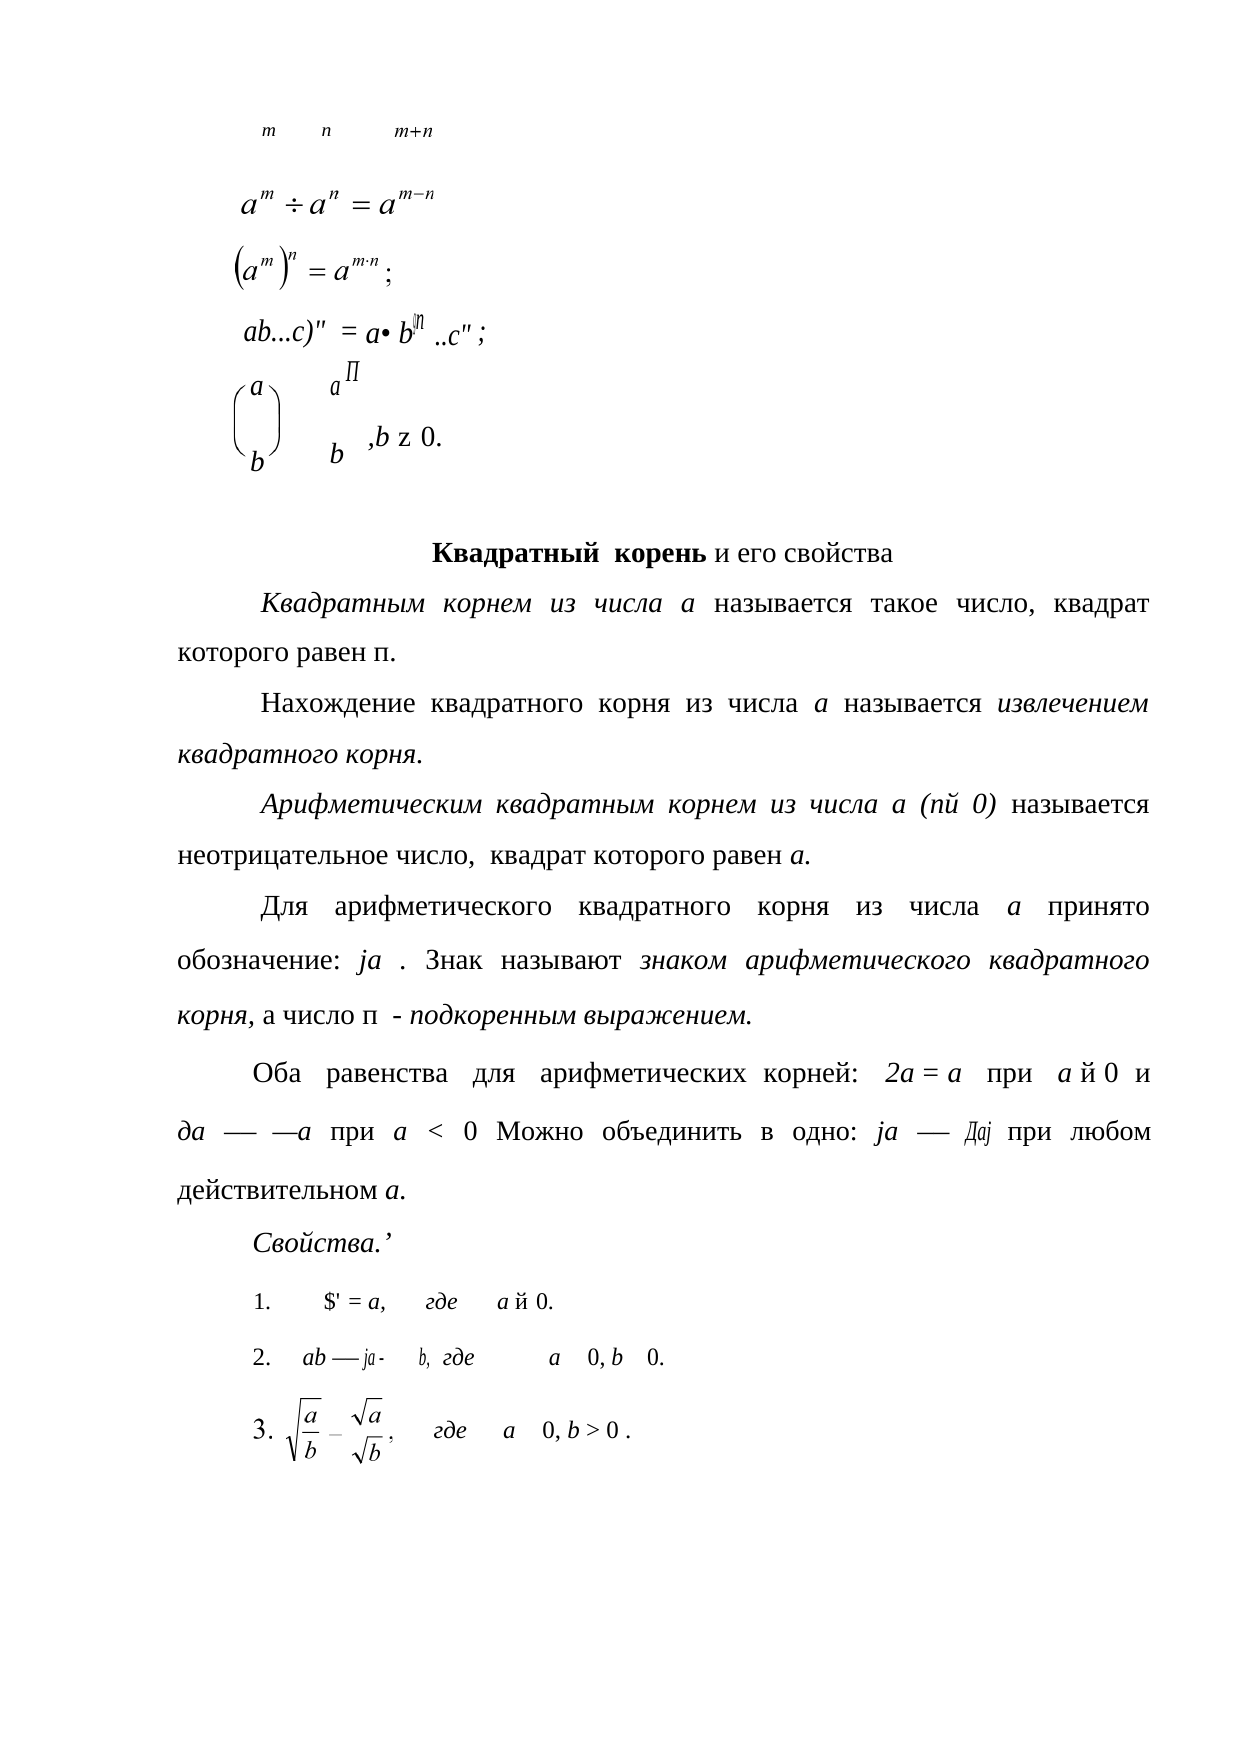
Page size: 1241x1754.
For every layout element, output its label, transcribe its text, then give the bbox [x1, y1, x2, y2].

text Нахождение квадратного корня из числа а называется извлечением квадратного корня. [177, 685, 1149, 769]
text Свойства.’ [252, 1232, 1163, 1257]
text Для арифметического квадратного корня из числа а принято обозначение: ја . Знак называют знаком арифметического квадратного корня, а число п - подкоренным выражением. [177, 888, 1150, 1030]
picture [253, 1418, 272, 1439]
picture [235, 244, 391, 290]
text Арифметическим квадратным корнем из числа а (пй 0) называется неотрицательное число, квадрат которого равен а. [177, 786, 1149, 871]
list $' = а, где а й 0. [253, 1287, 1163, 1314]
subtitle ab...c)" = a• bgn [243, 299, 433, 351]
text ..c" ; [435, 312, 1163, 352]
list ab —— ја - b, где а 0, b 0. [252, 1342, 1163, 1371]
text Квадратным корнем из числа а называется такое число, квадрат которого равен п. [177, 585, 1150, 668]
picture [394, 127, 432, 137]
picture [233, 384, 246, 457]
text т n [262, 119, 1163, 141]
text где а 0, b > 0 . [253, 1415, 1163, 1444]
text Квадратный корень и его свойства [432, 535, 1163, 568]
picture [241, 186, 434, 217]
text Оба равенства для арифметических корней: 2a = а при а й 0 и дa —— —а при а < 0 Moжнo объединить в одно: ја —— Дај при любом действительном а. [177, 1055, 1151, 1206]
subtitle а a П [250, 368, 433, 402]
text b b ,b z 0. [250, 402, 1163, 457]
picture [286, 1444, 393, 1464]
picture [286, 1398, 393, 1415]
